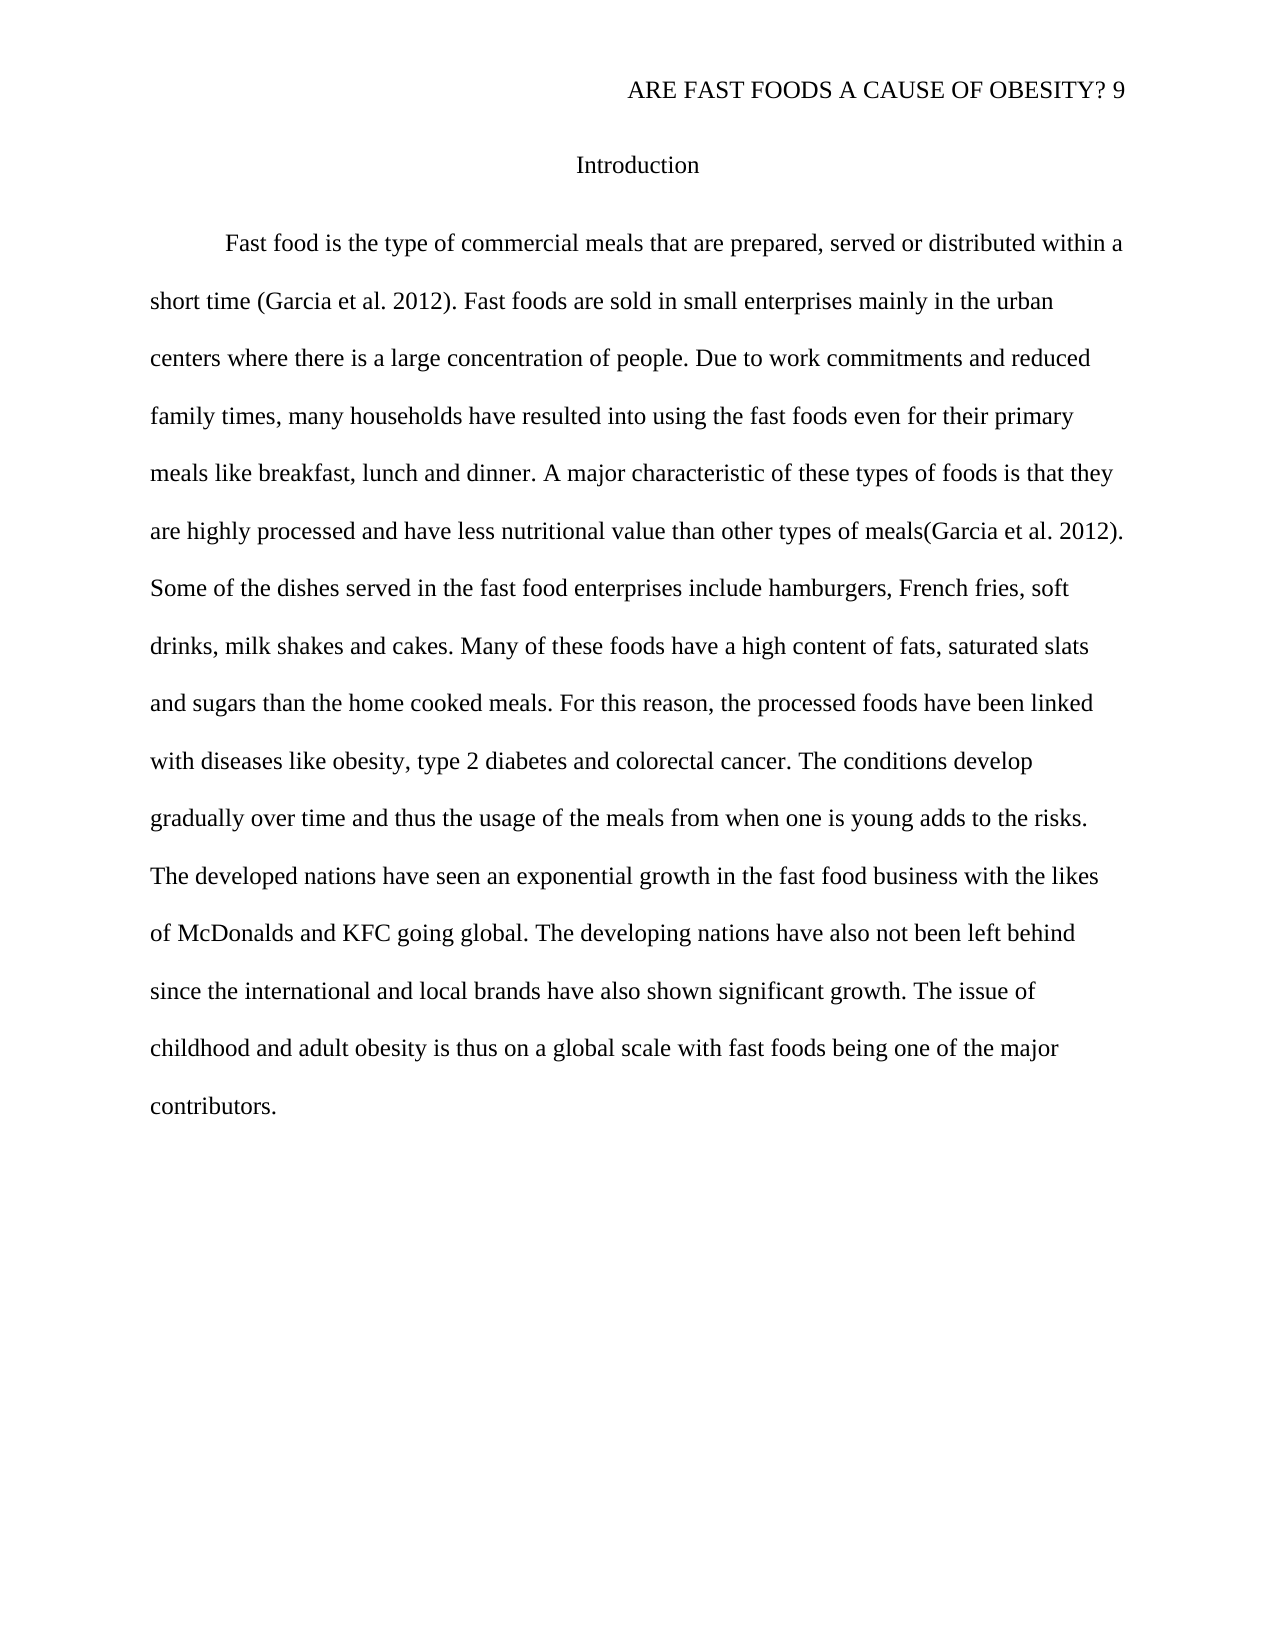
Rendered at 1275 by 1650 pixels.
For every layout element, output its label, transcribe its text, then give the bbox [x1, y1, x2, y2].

text Introduction [150, 150, 1125, 179]
text Fast food is the type of commercial meals that are prepared, served or distributed within a short time (Garcia et al. 2012). Fast foods are sold in small enterprises mainly in the urban centers where there is a large concentration of people. Due to work commitments and reduced family times, many households have resulted into using the fast foods even for their primary meals like breakfast, lunch and dinner. A major characteristic of these types of foods is that they are highly processed and have less nutritional value than other types of meals(Garcia et al. 2012). Some of the dishes served in the fast food enterprises include hamburgers, French fries, soft drinks, milk shakes and cakes. Many of these foods have a high content of fats, saturated slats and sugars than the home cooked meals. For this reason, the processed foods have been linked with diseases like obesity, type 2 diabetes and colorectal cancer. The conditions develop gradually over time and thus the usage of the meals from when one is young adds to the risks. The developed nations have seen an exponential growth in the fast food business with the likes of McDonalds and KFC going global. The developing nations have also not been left behind since the international and local brands have also shown significant growth. The issue of childhood and adult obesity is thus on a global scale with fast foods being one of the major contributors. [150, 228, 1125, 1119]
